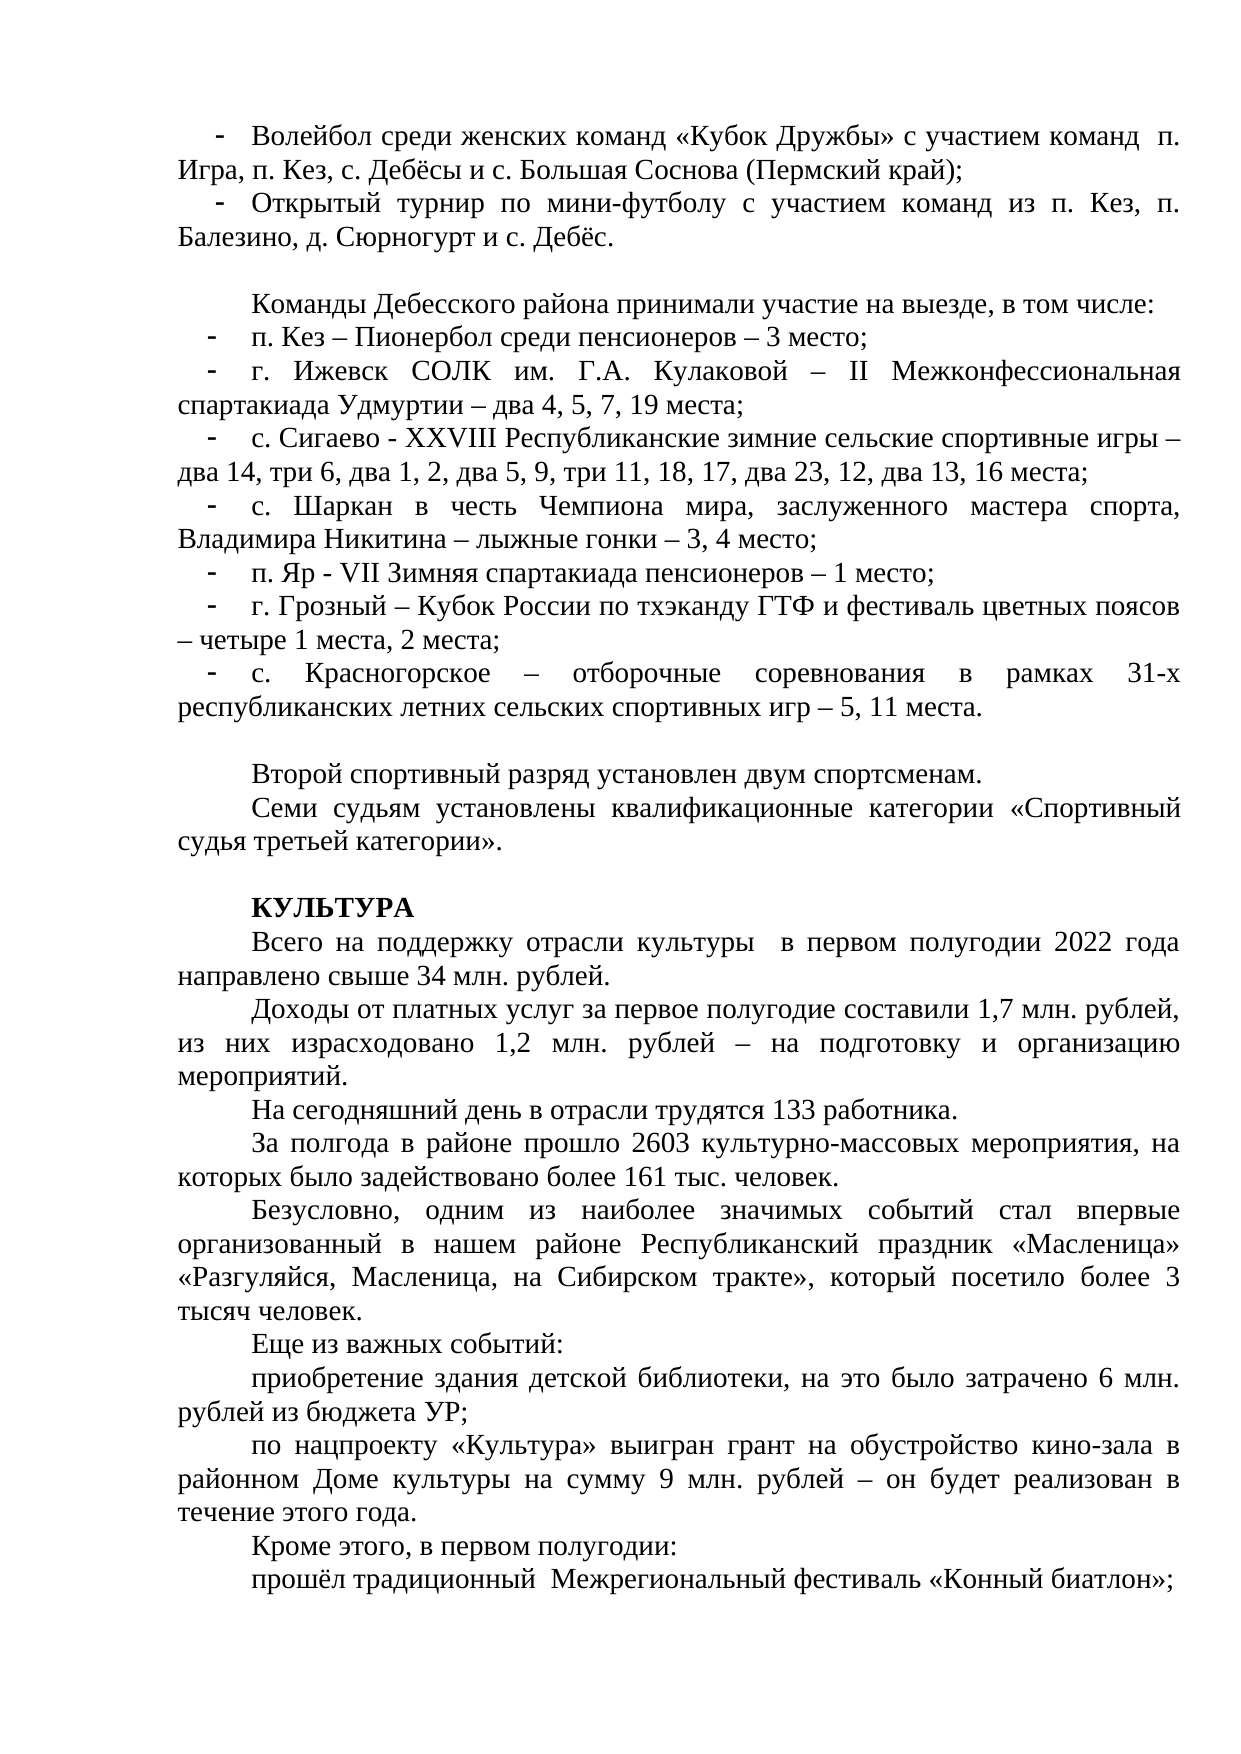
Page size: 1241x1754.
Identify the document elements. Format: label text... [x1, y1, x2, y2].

list с. Шаркан в честь Чемпиона мира, заслуженного мастера спорта, Владимира Никитина – лыжные гонки – 3, 4 место; [177, 488, 1181, 555]
list с. Сигаево - XXVIII Республиканские зимние сельские спортивные игры – два 14, три 6, два 1, 2, два 5, 9, три 11, 18, 17, два 23, 12, два 13, 16 места; [177, 420, 1181, 488]
text На сегодняшний день в отрасли трудятся 133 работника. [177, 1092, 1181, 1125]
list г. Грозный – Кубок России по тхэканду ГТФ и фестиваль цветных поясов – четыре 1 места, 2 места; [177, 588, 1181, 656]
text прошёл традиционный Межрегиональный фестиваль «Конный биатлон»; [177, 1561, 1181, 1595]
text Второй спортивный разряд установлен двум спортсменам. [177, 756, 1181, 790]
text Семи судьям установлены квалификационные категории «Спортивный судья третьей категории». [177, 790, 1181, 857]
text Команды Дебесского района принимали участие на выезде, в том числе: [177, 286, 1181, 319]
text За полгода в районе прошло 2603 культурно-массовых мероприятия, на которых было задействовано более 161 тыс. человек. [177, 1125, 1181, 1192]
list п. Кез – Пионербол среди пенсионеров – 3 место; [177, 319, 1181, 353]
text Безусловно, одним из наиболее значимых событий стал впервые организованный в нашем районе Республиканский праздник «Масленица» «Разгуляйся, Масленица, на Сибирском тракте», который посетило более 3 тысяч человек. [177, 1192, 1181, 1327]
text по нацпроекту «Культура» выигран грант на обустройство кино-зала в районном Доме культуры на сумму 9 млн. рублей – он будет реализован в течение этого года. [177, 1427, 1181, 1528]
text Всего на поддержку отрасли культуры в первом полугодии 2022 года направлено свыше 34 млн. рублей. [177, 924, 1181, 991]
text Еще из важных событий: [177, 1327, 1181, 1360]
list Волейбол среди женских команд «Кубок Дружбы» с участием команд п. Игра, п. Кез, с. Дебëсы и с. Большая Соснова (Пермский край); [177, 118, 1181, 185]
list с. Красногорское – отборочные соревнования в рамках 31-х республиканских летних сельских спортивных игр – 5, 11 места. [177, 656, 1181, 723]
text Доходы от платных услуг за первое полугодие составили 1,7 млн. рублей, из них израсходовано 1,2 млн. рублей – на подготовку и организацию мероприятий. [177, 991, 1181, 1092]
list г. Ижевск СОЛК им. Г.А. Кулаковой – II Межконфессиональная спартакиада Удмуртии – два 4, 5, 7, 19 места; [177, 353, 1181, 420]
text Кроме этого, в первом полугодии: [177, 1528, 1181, 1561]
list п. Яр - VII Зимняя спартакиада пенсионеров – 1 место; [177, 555, 1181, 588]
list Открытый турнир по мини-футболу с участием команд из п. Кез, п. Балезино, д. Сюрногурт и с. Дебёс. [177, 185, 1181, 252]
text приобретение здания детской библиотеки, на это было затрачено 6 млн. рублей из бюджета УР; [177, 1360, 1181, 1427]
text КУЛЬТУРА [177, 891, 1181, 924]
